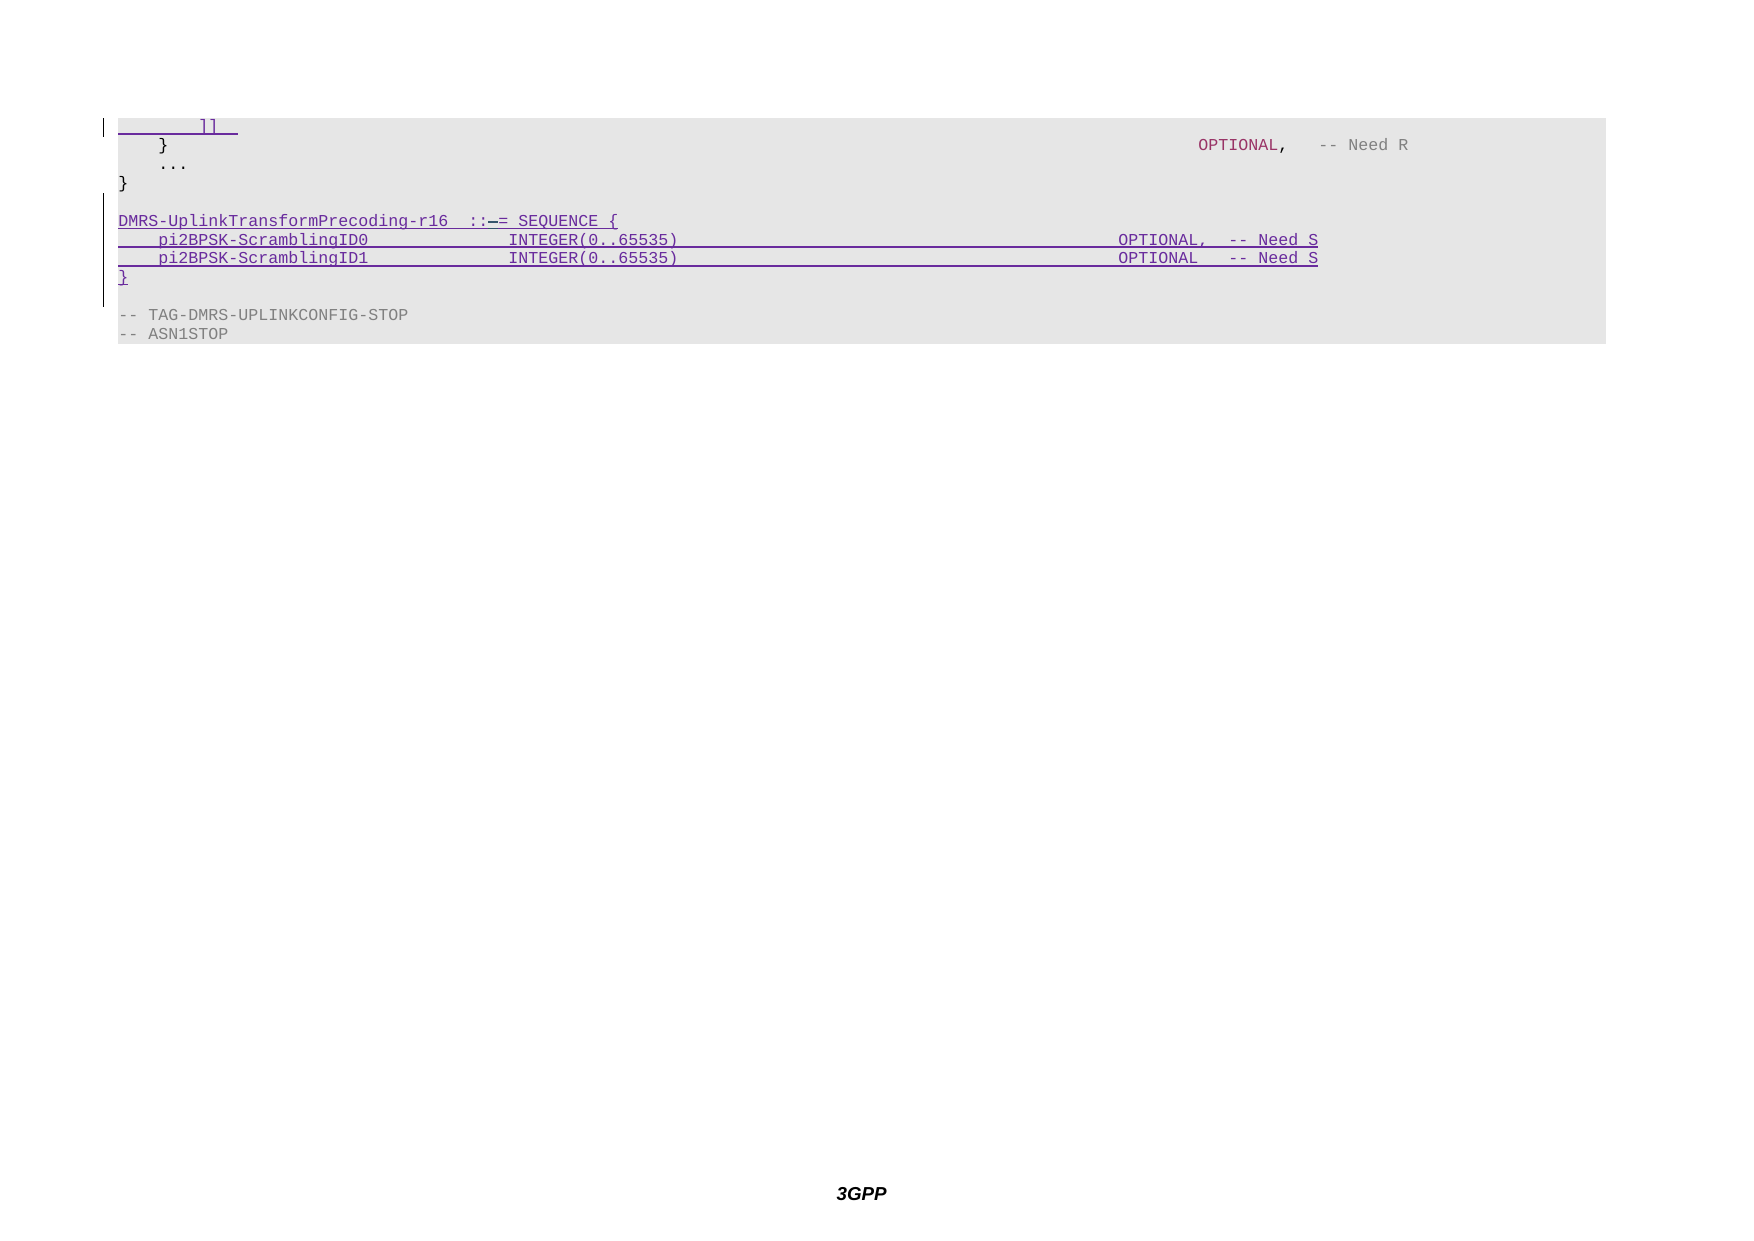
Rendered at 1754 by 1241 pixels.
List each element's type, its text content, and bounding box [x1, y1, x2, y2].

text -- ASN1STOP [118, 325, 1606, 344]
text } [118, 174, 1606, 193]
text } OPTIONAL, -- Need R [118, 137, 1606, 156]
text ... [118, 156, 1606, 174]
text -- TAG-DMRS-UPLINKCONFIG-STOP [118, 307, 1606, 325]
